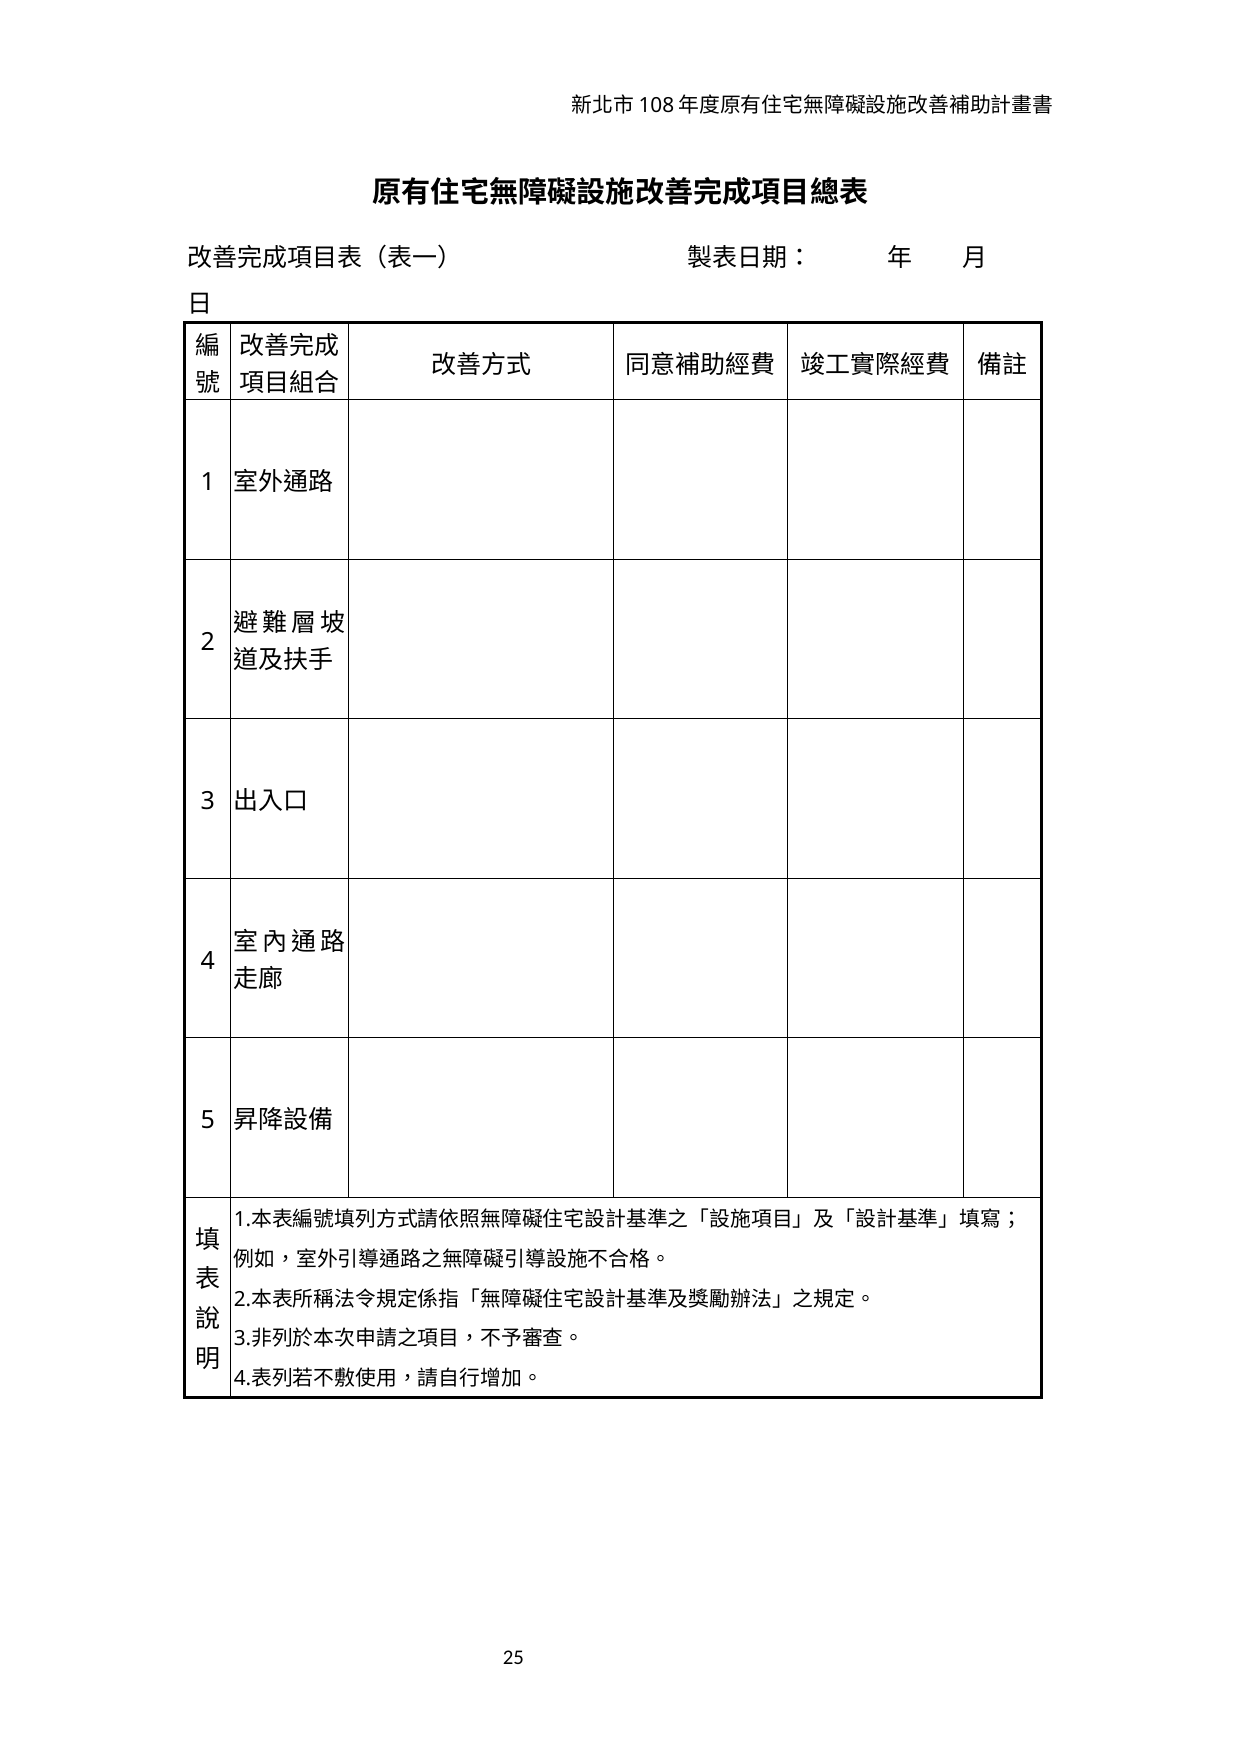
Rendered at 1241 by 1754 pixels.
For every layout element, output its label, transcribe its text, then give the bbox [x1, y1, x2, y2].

table_cell [964, 560, 1040, 718]
table_header 改善完成項目表（表一） 製表日期： 年 月 日 [184, 230, 1041, 321]
table_cell [614, 719, 787, 878]
table_cell [788, 719, 963, 878]
table_cell 填表說明 [186, 1198, 230, 1396]
table_cell [349, 560, 613, 718]
table_cell [788, 560, 963, 718]
table_cell [349, 1038, 613, 1197]
table_cell [614, 560, 787, 718]
table_cell [964, 719, 1040, 878]
table_cell 出入口 [231, 719, 348, 878]
table_cell [964, 1038, 1040, 1197]
table_cell 1.本表編號填列方式請依照無障礙住宅設計基準之「設施項目」及「設計基準」填寫；例如，室外引導通路之無障礙引導設施不合格。 2.本表所稱法令規定係指「無障礙住宅設計基準及獎勵辦法」之規定。 3.非列於本次申請之項目，不予審查。 4.表列若不敷使用，請自行增加。 [231, 1198, 1040, 1396]
table_cell 3 [186, 719, 230, 878]
table_cell [349, 879, 613, 1037]
table_cell [614, 400, 787, 559]
table_cell 昇降設備 [231, 1038, 348, 1197]
table_cell 改善方式 [349, 324, 613, 399]
table_cell 同意補助經費 [614, 324, 787, 399]
table_cell 竣工實際經費 [788, 324, 963, 399]
table_cell 編 號 [186, 324, 230, 399]
table_cell 室內通路走廊 [231, 879, 348, 1037]
table_cell 1 [186, 400, 230, 559]
table_cell 避難層坡道及扶手 [231, 560, 348, 718]
table_cell 4 [186, 879, 230, 1037]
table_cell 2 [186, 560, 230, 718]
table_cell [788, 1038, 963, 1197]
table_cell [349, 719, 613, 878]
table_cell [964, 400, 1040, 559]
table_cell [964, 879, 1040, 1037]
table_cell 改善完成項目組合 [231, 324, 348, 399]
list 中華民國 年 月 日原有住宅無障礙設施改善完成項目總表 [187, 150, 1053, 229]
table_cell 5 [186, 1038, 230, 1197]
table_cell 室外通路 [231, 400, 348, 559]
table_cell 備註 [964, 324, 1040, 399]
table_cell [788, 400, 963, 559]
table_cell [349, 400, 613, 559]
table_cell [788, 879, 963, 1037]
table_cell [614, 879, 787, 1037]
table_cell [614, 1038, 787, 1197]
